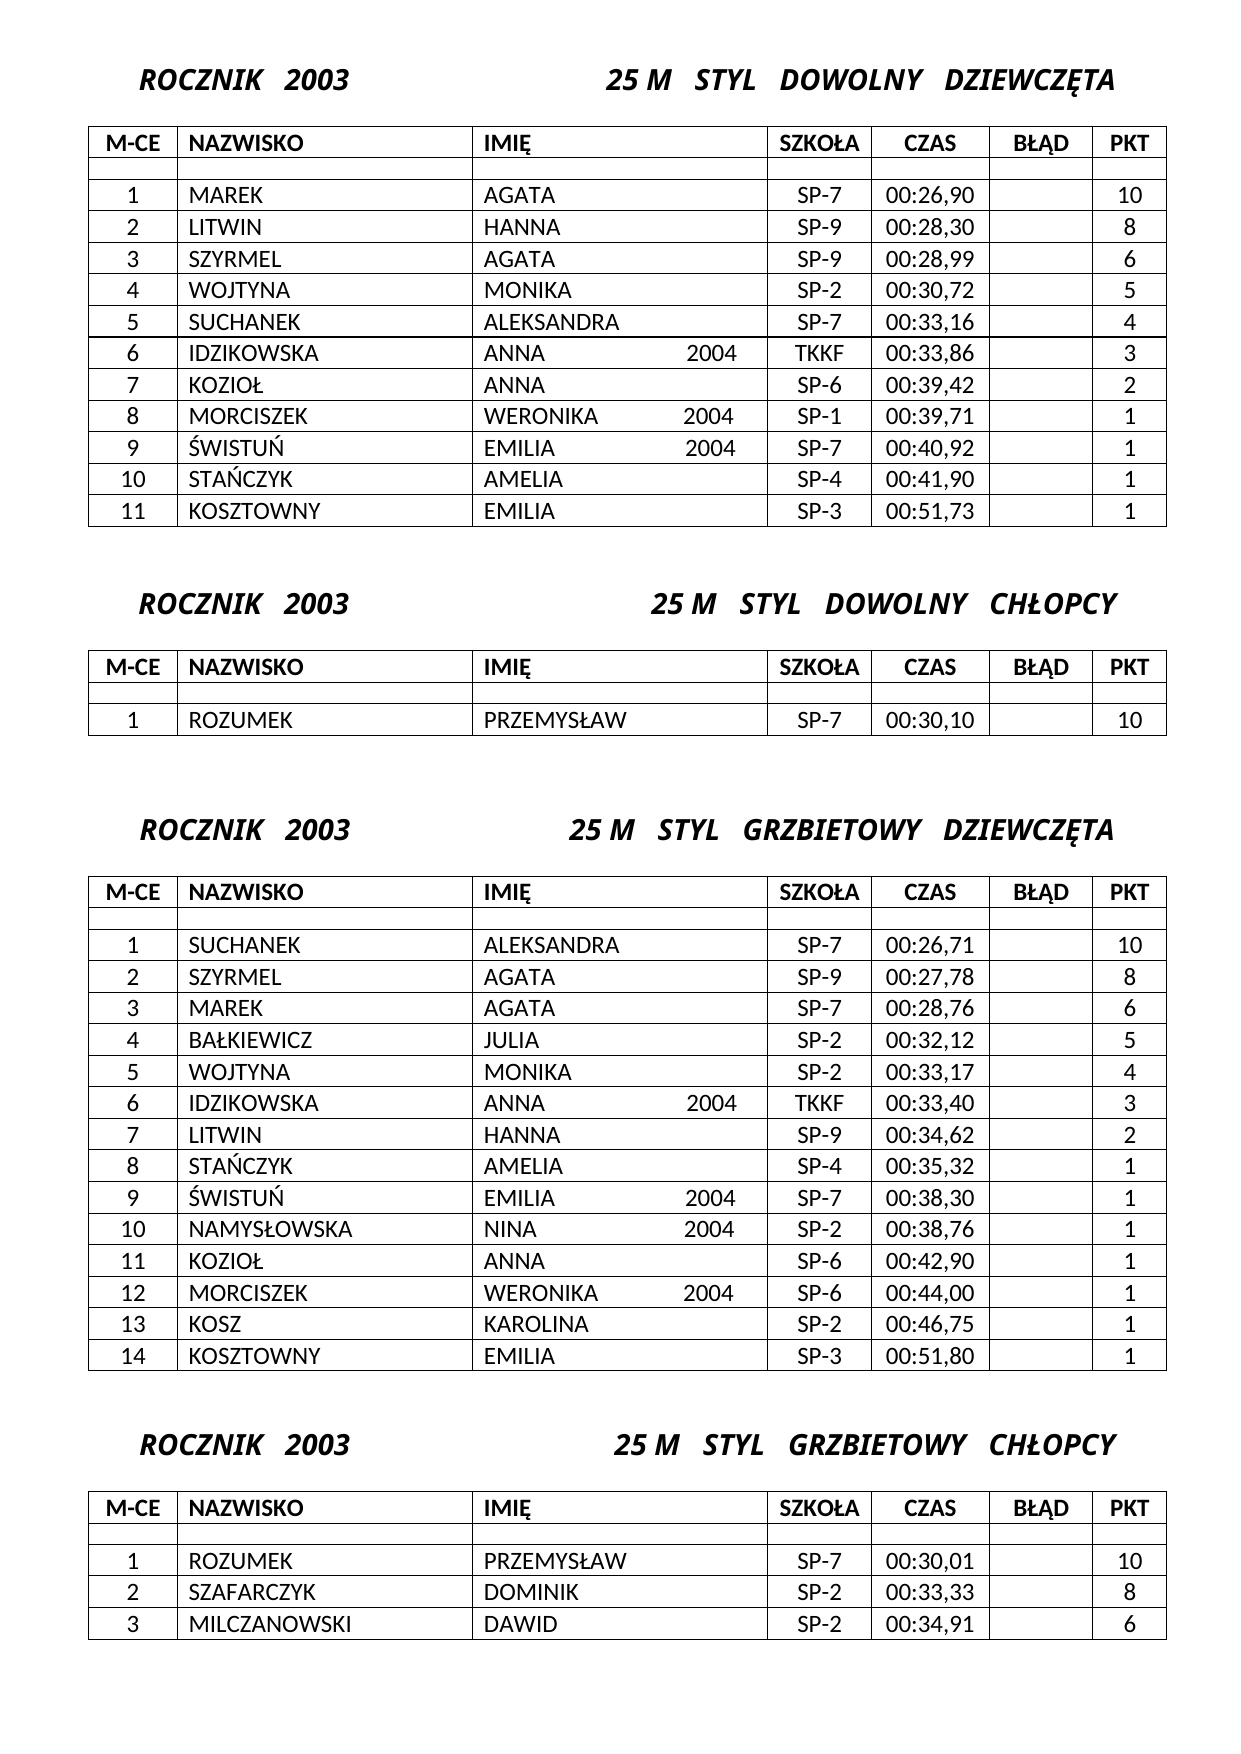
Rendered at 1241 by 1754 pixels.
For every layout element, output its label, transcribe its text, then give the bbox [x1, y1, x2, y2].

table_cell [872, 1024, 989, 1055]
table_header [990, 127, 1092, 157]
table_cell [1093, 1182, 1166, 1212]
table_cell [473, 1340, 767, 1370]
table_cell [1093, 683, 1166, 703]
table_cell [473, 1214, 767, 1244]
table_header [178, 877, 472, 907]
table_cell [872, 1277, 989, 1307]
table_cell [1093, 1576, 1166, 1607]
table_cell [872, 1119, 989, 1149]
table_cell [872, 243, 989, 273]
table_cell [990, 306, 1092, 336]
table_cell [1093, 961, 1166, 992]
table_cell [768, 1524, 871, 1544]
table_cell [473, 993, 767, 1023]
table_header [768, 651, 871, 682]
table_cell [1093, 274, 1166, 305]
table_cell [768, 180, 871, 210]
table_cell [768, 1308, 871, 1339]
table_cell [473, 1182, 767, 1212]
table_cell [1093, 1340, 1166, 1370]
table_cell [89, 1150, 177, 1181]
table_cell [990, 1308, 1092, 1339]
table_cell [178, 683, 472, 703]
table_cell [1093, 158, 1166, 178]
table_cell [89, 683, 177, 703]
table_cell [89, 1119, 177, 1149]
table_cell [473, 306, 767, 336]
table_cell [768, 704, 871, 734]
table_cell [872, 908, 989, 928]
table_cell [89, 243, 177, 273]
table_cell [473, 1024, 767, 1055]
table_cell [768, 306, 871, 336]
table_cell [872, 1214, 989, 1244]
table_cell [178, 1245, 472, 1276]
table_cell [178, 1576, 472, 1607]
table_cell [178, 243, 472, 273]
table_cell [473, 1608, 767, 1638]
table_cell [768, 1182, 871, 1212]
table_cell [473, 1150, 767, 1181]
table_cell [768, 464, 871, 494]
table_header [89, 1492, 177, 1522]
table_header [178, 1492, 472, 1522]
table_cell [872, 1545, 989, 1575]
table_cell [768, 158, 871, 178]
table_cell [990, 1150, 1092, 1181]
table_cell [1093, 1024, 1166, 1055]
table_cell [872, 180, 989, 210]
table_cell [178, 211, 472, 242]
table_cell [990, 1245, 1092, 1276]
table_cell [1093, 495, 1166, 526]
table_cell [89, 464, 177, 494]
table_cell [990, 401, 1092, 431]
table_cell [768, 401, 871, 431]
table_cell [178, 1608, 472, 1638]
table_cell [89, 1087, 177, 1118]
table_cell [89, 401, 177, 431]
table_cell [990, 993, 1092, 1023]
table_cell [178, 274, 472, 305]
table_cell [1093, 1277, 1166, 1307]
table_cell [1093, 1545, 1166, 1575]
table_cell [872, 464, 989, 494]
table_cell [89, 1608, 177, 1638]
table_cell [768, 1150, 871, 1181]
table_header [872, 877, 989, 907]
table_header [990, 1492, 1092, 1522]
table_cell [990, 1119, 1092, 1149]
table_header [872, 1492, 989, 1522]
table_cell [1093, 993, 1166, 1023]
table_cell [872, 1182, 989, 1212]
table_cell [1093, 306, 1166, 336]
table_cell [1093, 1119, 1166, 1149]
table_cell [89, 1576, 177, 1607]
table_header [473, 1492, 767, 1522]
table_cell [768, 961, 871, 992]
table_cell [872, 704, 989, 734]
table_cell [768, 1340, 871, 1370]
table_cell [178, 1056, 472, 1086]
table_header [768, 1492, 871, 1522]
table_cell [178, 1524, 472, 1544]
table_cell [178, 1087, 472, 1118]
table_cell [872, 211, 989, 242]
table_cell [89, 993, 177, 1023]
text ROCZNIK 2003 25 M STYL DOWOLNY DZIEWCZĘTA [88, 59, 1166, 99]
text ROCZNIK 2003 25 M STYL GRZBIETOWY DZIEWCZĘTA [88, 809, 1166, 849]
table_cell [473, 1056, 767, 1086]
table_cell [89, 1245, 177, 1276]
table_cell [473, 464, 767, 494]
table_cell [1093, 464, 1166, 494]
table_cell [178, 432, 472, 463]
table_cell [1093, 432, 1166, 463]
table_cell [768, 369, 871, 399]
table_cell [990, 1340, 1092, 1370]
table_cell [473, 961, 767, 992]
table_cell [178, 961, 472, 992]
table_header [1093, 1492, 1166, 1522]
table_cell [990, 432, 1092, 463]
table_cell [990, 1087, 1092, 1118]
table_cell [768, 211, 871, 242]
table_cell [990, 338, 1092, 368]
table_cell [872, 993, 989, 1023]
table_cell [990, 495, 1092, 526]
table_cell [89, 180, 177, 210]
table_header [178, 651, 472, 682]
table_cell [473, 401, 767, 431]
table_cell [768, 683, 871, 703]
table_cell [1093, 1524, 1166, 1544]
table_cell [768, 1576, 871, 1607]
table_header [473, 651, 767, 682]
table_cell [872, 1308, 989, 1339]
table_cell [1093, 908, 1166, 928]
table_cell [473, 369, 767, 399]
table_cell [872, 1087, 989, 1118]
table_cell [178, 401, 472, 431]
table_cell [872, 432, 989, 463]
text ROCZNIK 2003 25 M STYL GRZBIETOWY CHŁOPCY [88, 1424, 1166, 1464]
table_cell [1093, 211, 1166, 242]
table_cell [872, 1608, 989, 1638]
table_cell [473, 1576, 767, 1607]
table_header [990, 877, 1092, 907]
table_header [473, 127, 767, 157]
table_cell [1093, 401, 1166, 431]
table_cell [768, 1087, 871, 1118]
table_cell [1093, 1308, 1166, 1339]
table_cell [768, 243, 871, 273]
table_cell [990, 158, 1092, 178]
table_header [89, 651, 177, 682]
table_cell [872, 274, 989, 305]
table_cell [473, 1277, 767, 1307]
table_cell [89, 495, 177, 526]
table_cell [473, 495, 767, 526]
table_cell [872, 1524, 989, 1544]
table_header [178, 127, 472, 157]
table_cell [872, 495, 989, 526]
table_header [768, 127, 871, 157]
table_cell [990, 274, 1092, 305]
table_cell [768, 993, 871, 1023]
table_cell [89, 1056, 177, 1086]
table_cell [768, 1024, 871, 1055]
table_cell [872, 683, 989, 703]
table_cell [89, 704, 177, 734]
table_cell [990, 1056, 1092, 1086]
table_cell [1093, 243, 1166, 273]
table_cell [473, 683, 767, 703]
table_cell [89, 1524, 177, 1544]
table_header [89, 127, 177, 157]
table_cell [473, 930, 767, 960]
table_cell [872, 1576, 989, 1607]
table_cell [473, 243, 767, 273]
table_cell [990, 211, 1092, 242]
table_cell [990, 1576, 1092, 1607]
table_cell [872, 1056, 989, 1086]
text ROCZNIK 2003 25 M STYL DOWOLNY CHŁOPCY [88, 583, 1166, 623]
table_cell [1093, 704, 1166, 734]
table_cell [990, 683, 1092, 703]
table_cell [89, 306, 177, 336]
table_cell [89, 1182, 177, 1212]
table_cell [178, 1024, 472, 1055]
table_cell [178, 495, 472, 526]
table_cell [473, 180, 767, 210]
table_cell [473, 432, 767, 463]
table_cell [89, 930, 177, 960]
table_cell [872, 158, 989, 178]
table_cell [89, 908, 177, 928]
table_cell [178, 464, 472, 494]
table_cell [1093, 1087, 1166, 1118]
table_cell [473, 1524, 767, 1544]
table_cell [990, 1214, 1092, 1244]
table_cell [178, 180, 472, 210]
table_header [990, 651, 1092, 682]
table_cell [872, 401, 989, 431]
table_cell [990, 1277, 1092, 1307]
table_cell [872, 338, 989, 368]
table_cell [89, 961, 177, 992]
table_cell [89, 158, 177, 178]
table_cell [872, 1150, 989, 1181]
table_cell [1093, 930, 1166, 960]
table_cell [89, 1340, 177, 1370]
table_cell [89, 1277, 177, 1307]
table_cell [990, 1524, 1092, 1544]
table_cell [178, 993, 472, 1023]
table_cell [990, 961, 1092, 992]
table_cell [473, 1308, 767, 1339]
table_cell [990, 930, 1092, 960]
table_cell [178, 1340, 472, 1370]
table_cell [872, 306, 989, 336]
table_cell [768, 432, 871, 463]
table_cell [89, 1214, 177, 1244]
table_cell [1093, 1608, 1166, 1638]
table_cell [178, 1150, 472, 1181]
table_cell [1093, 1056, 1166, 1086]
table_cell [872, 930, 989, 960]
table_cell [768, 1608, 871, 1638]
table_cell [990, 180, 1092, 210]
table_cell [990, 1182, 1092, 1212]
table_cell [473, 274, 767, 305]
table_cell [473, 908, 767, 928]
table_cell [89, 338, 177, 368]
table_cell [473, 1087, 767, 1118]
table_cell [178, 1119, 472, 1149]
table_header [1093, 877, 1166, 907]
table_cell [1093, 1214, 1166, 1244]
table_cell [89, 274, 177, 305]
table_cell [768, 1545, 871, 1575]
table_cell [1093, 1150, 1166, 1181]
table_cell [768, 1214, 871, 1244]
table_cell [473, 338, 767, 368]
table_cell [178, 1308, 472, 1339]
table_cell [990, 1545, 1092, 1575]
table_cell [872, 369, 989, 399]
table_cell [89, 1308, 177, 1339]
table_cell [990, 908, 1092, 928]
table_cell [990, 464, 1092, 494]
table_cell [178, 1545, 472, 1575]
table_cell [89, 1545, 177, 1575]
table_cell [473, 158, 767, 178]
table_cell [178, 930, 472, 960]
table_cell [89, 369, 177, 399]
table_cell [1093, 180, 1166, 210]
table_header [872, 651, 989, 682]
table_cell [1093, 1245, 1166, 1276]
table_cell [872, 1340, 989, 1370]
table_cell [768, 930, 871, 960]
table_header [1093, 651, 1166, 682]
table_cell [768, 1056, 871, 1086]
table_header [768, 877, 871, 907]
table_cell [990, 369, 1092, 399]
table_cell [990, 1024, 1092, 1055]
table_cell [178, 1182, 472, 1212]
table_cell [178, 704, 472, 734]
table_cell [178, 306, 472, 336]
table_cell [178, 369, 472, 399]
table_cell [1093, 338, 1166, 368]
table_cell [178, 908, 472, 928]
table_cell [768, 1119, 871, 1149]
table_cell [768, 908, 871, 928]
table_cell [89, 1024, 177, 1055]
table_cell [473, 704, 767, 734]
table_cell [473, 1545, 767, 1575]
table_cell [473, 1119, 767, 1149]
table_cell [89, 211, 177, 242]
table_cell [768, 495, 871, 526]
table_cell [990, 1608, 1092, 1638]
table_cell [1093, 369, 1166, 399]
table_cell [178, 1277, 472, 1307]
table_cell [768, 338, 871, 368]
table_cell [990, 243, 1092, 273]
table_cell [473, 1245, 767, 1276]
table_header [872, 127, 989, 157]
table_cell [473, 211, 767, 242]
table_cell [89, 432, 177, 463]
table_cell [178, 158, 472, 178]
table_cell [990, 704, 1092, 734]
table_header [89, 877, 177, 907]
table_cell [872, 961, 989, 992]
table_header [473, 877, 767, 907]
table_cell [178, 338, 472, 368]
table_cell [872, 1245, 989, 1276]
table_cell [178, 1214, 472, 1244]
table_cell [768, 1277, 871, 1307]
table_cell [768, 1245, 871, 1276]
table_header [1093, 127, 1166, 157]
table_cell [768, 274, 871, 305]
